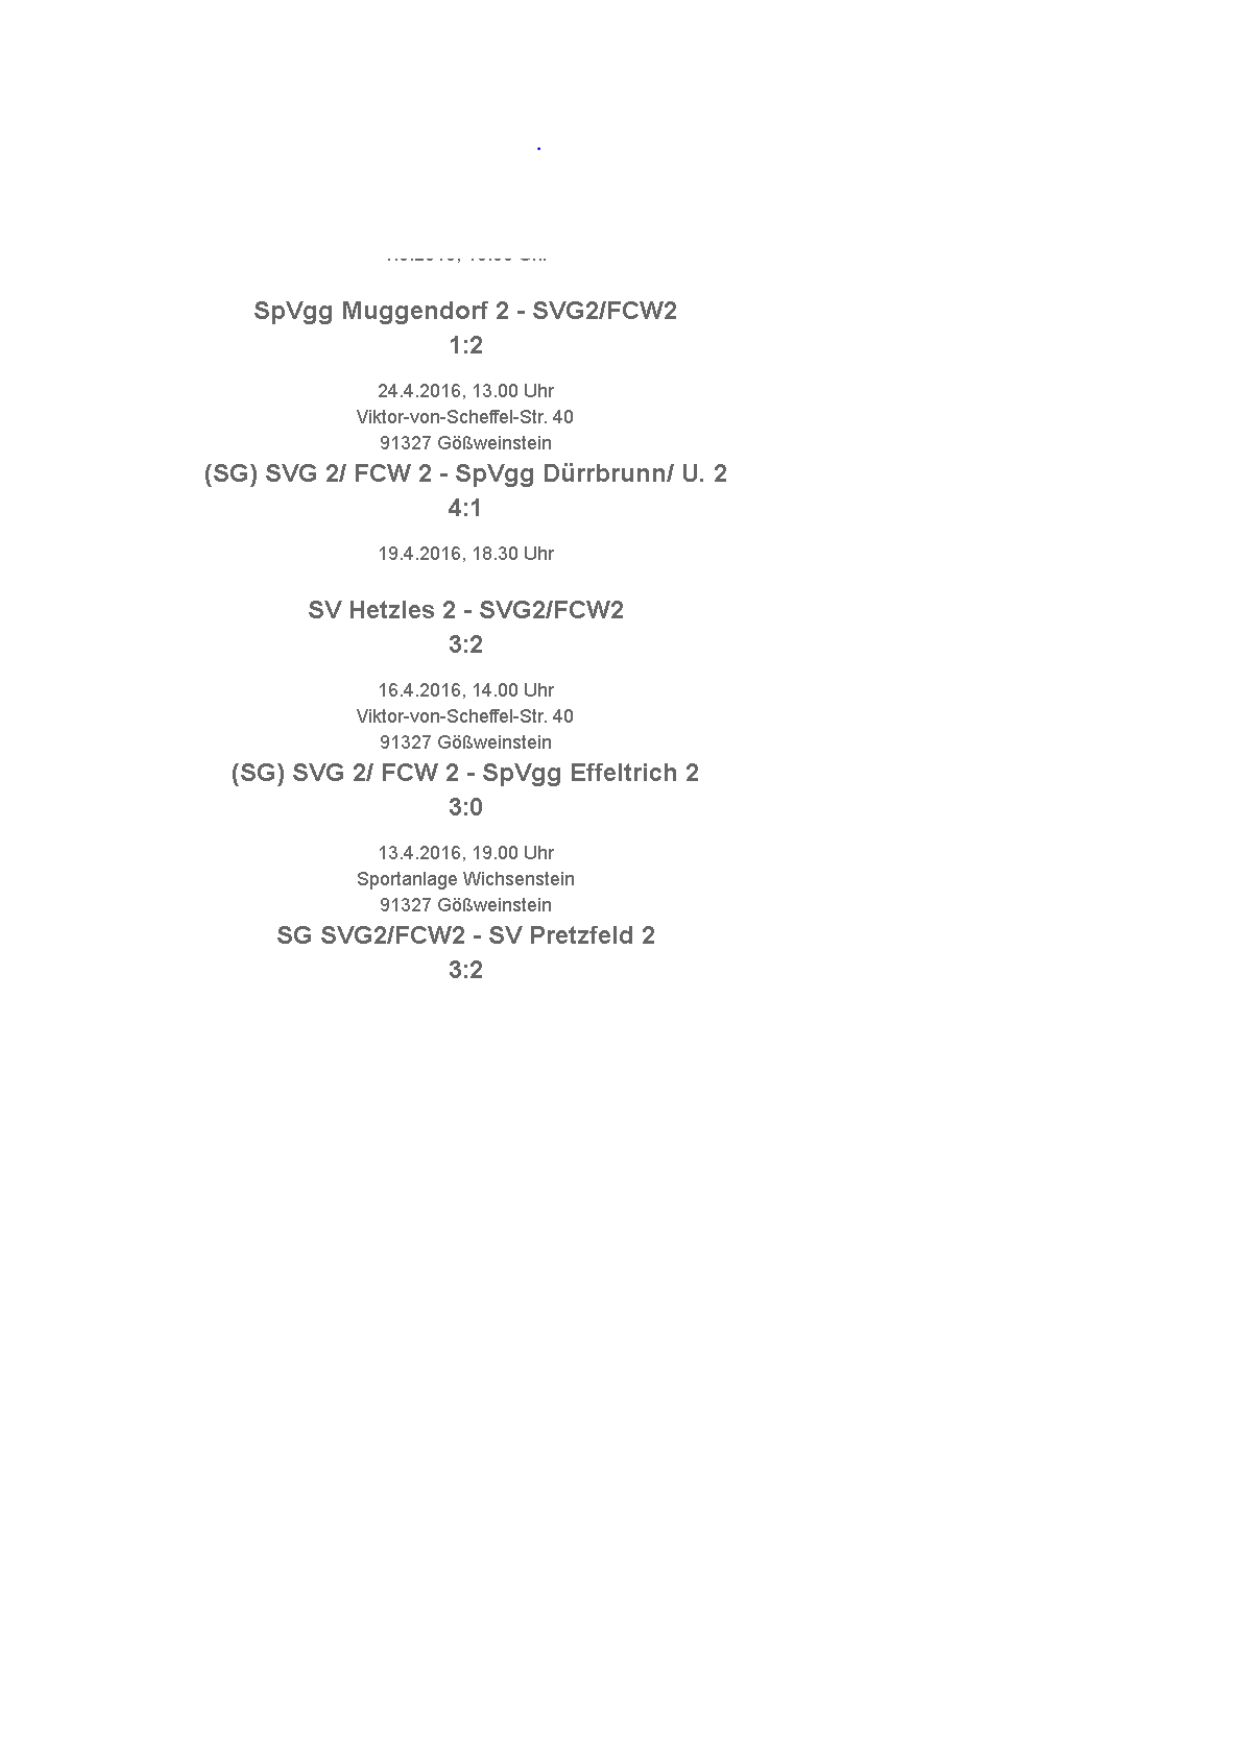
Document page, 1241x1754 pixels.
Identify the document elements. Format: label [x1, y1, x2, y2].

picture [147, 147, 769, 998]
